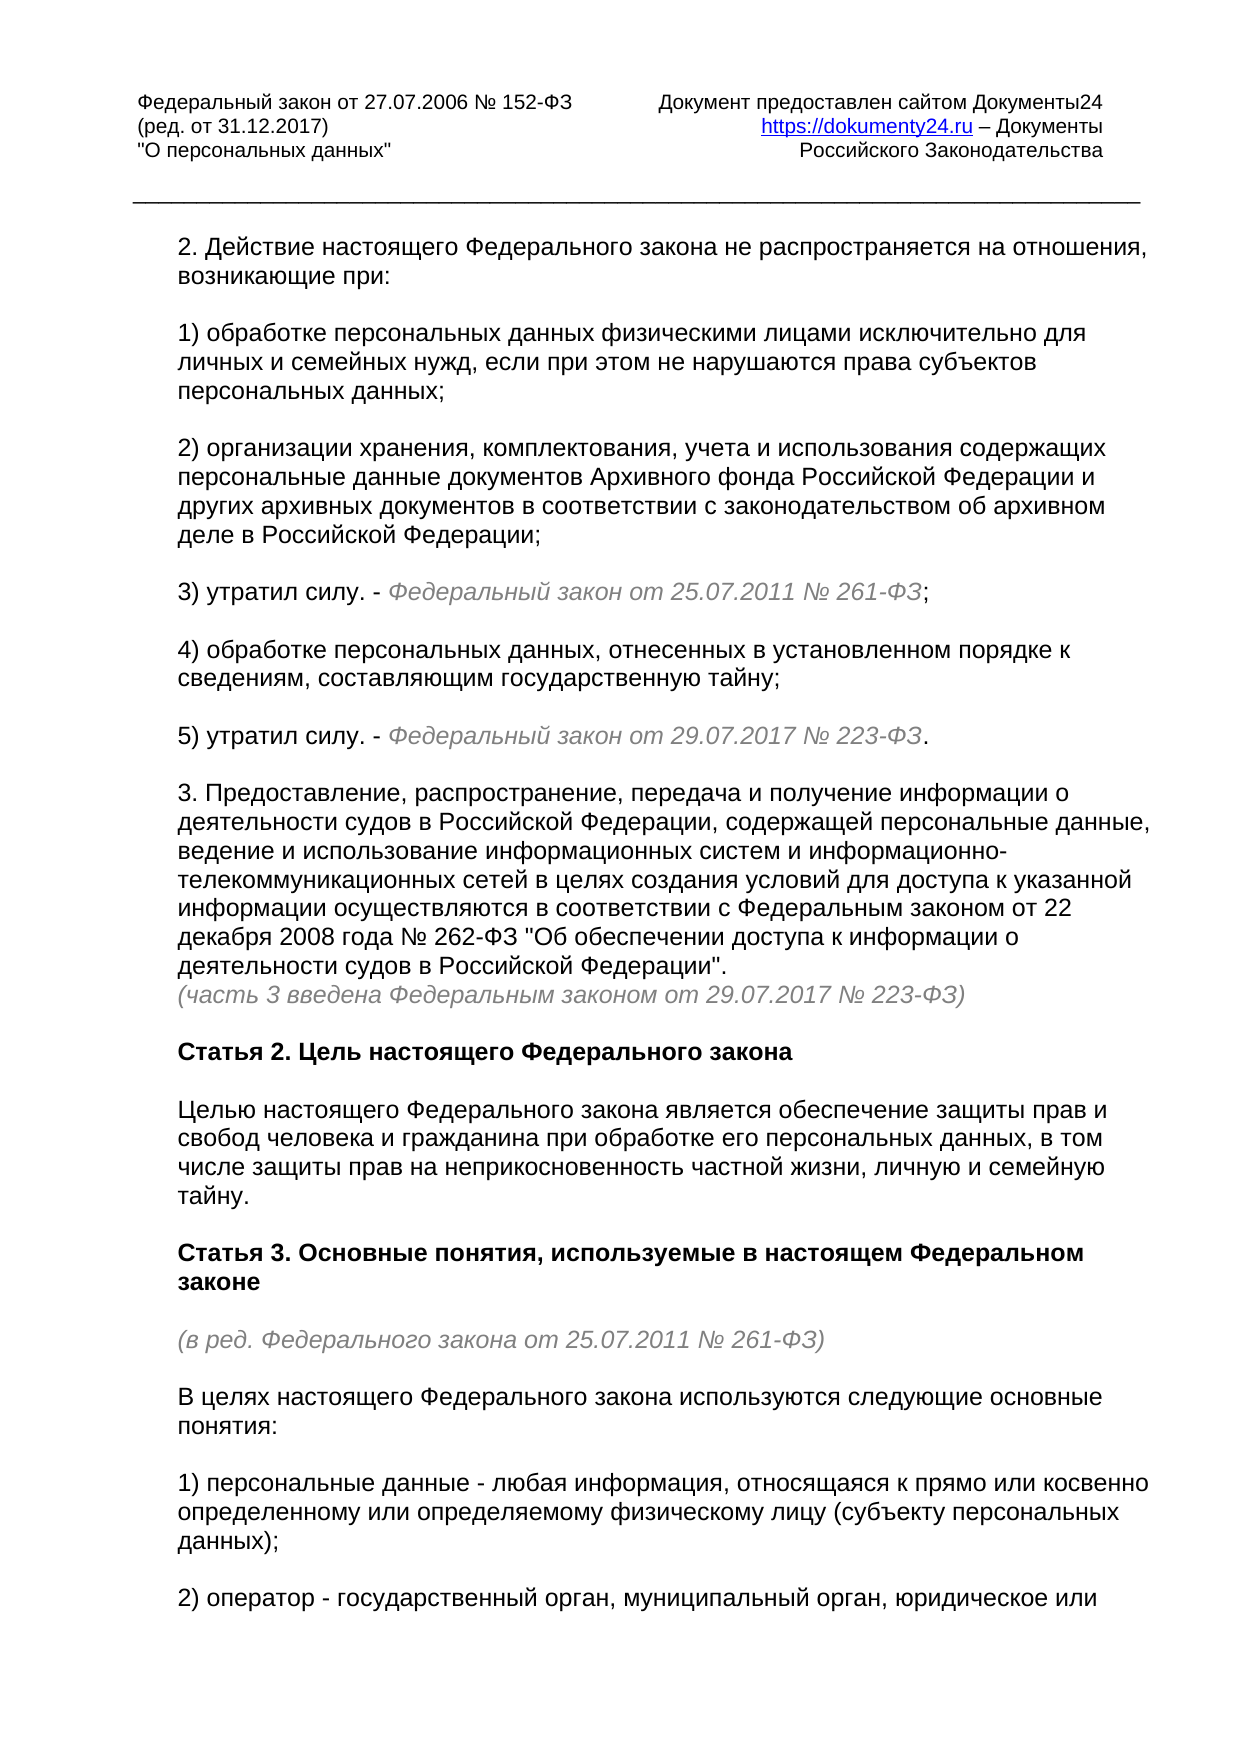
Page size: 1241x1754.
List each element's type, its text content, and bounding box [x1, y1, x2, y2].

text В целях настоящего Федерального закона используются следующие основные понятия: [177, 1382, 1152, 1439]
text Статья 3. Основные понятия, используемые в настоящем Федеральном законе [177, 1238, 1152, 1296]
text (в ред. Федерального закона от 25.07.2011 № 261-ФЗ) [177, 1324, 1152, 1353]
text 3. Предоставление, распространение, передача и получение информации о деятельности судов в Российской Федерации, содержащей персональные данные, ведение и использование информационных систем и информационно-телекоммуникационных сетей в целях создания условий для доступа к указанной информации осуществляются в соответствии с Федеральным законом от 22 декабря 2008 года № 262-ФЗ "Об обеспечении доступа к информации о деятельности судов в Российской Федерации". [177, 778, 1152, 979]
text (часть 3 введена Федеральным законом от 29.07.2017 № 223-ФЗ) [177, 979, 1152, 1008]
text 5) утратил силу. - Федеральный закон от 29.07.2017 № 223-ФЗ. [177, 721, 1152, 749]
text 3) утратил силу. - Федеральный закон от 25.07.2011 № 261-ФЗ; [177, 577, 1152, 606]
text 2. Действие настоящего Федерального закона не распространяется на отношения, возникающие при: [177, 232, 1152, 289]
text Статья 2. Цель настоящего Федерального закона [177, 1037, 1152, 1066]
text Целью настоящего Федерального закона является обеспечение защиты прав и свобод человека и гражданина при обработке его персональных данных, в том числе защиты прав на неприкосновенность частной жизни, личную и семейную тайну. [177, 1094, 1152, 1209]
text 4) обработке персональных данных, отнесенных в установленном порядке к сведениям, составляющим государственную тайну; [177, 634, 1152, 692]
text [177, 1583, 1152, 1612]
text 2) организации хранения, комплектования, учета и использования содержащих персональные данные документов Архивного фонда Российской Федерации и других архивных документов в соответствии с законодательством об архивном деле в Российской Федерации; [177, 433, 1152, 548]
text 1) персональные данные - любая информация, относящаяся к прямо или косвенно определенному или определяемому физическому лицу (субъекту персональных данных); [177, 1468, 1152, 1554]
text 1) обработке персональных данных физическими лицами исключительно для личных и семейных нужд, если при этом не нарушаются права субъектов персональных данных; [177, 318, 1152, 404]
